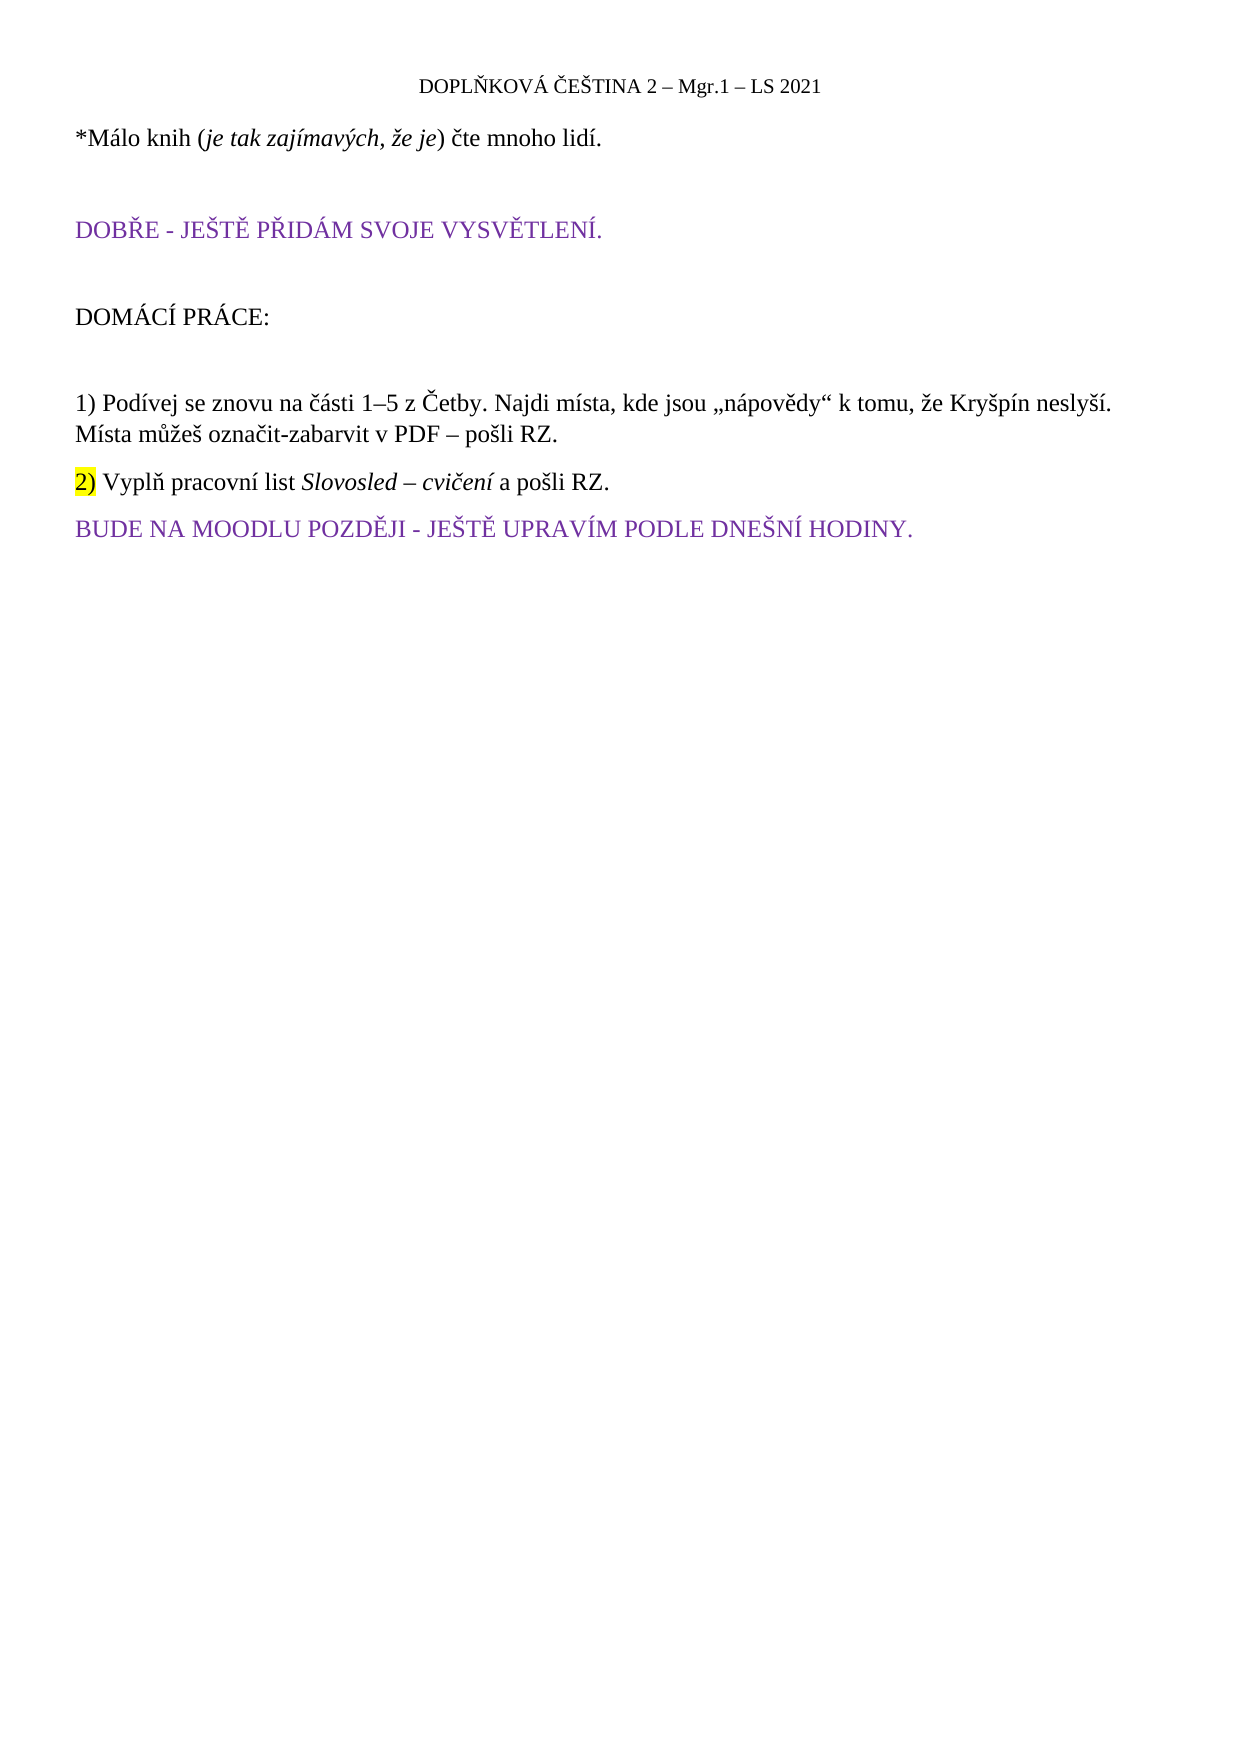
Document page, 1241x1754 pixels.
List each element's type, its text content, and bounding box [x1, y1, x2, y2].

text BUDE NA MOODLU POZDĚJI - JEŠTĚ UPRAVÍM PODLE DNEŠNÍ HODINY. [75, 514, 1165, 543]
text 1) Podívej se znovu na části 1–5 z Četby. Najdi místa, kde jsou „nápovědy“ k tomu, že Kryšpín neslyší. Místa můžeš označit-zabarvit v PDF – pošli RZ. [75, 388, 1165, 448]
text 2) Vyplň pracovní list Slovosled – cvičení a pošli RZ. [96, 467, 1165, 496]
text DOMÁCÍ PRÁCE: [75, 302, 1165, 331]
text DOBŘE - JEŠTĚ PŘIDÁM SVOJE VYSVĚTLENÍ. [75, 216, 1165, 244]
text *Málo knih (je tak zajímavých, že je) čte mnoho lidí. [75, 123, 1165, 152]
